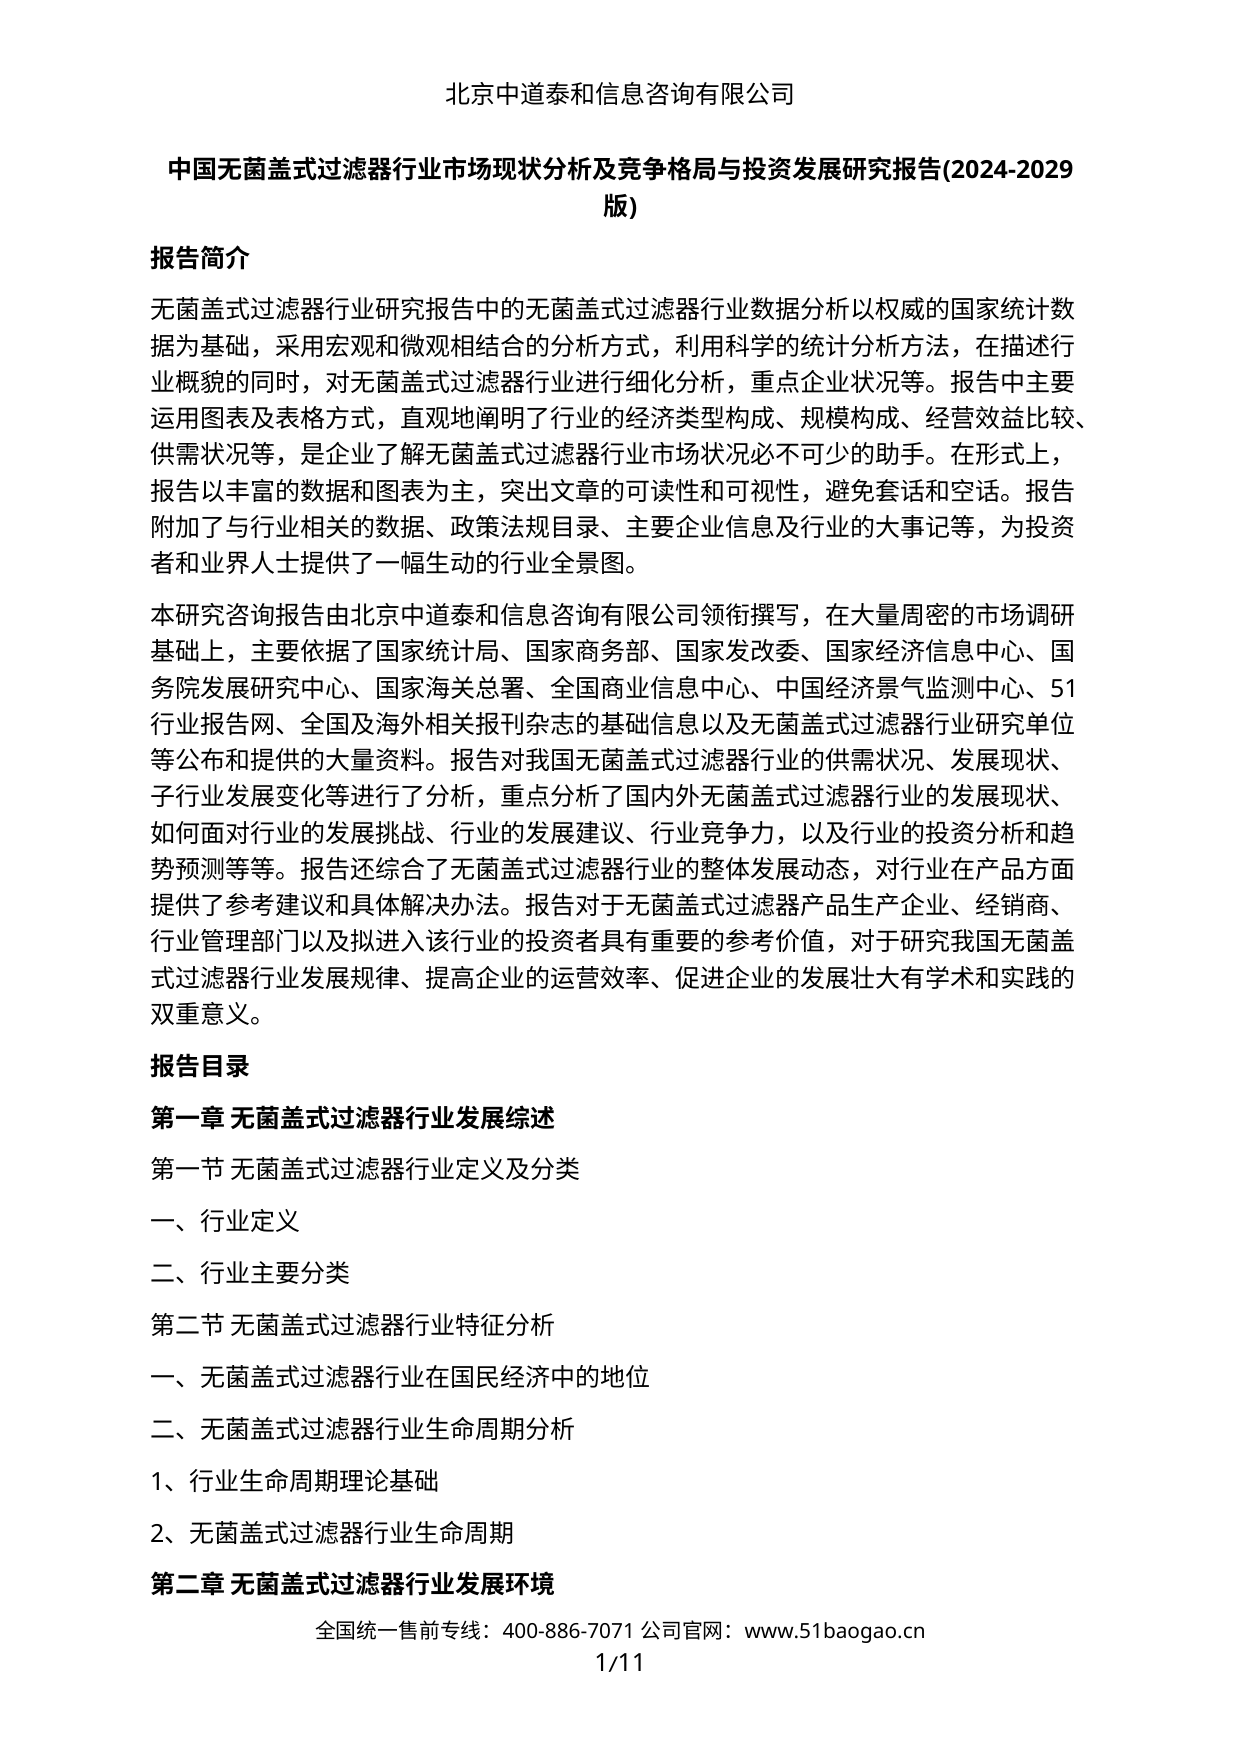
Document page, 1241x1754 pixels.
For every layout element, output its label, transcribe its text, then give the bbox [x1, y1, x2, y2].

text 第一章 无菌盖式过滤器行业发展综述 [150, 1098, 1090, 1134]
text 1、行业生命周期理论基础 [150, 1461, 1090, 1497]
text 报告简介 [150, 238, 1090, 274]
text 二、无菌盖式过滤器行业生命周期分析 [150, 1409, 1090, 1446]
text 第二节 无菌盖式过滤器行业特征分析 [150, 1306, 1090, 1342]
text 无菌盖式过滤器行业研究报告中的无菌盖式过滤器行业数据分析以权威的国家统计数据为基础，采用宏观和微观相结合的分析方式，利用科学的统计分析方法，在描述行业概貌的同时，对无菌盖式过滤器行业进行细化分析，重点企业状况等。报告中主要运用图表及表格方式，直观地阐明了行业的经济类型构成、规模构成、经营效益比较、供需状况等，是企业了解无菌盖式过滤器行业市场状况必不可少的助手。在形式上，报告以丰富的数据和图表为主，突出文章的可读性和可视性，避免套话和空话。报告附加了与行业相关的数据、政策法规目录、主要企业信息及行业的大事记等，为投资者和业界人士提供了一幅生动的行业全景图。 [150, 290, 1090, 580]
text 一、无菌盖式过滤器行业在国民经济中的地位 [150, 1357, 1090, 1394]
text 2、无菌盖式过滤器行业生命周期 [150, 1513, 1090, 1549]
text 中国无菌盖式过滤器行业市场现状分析及竞争格局与投资发展研究报告(2024-2029版) [150, 150, 1090, 222]
text 第二章 无菌盖式过滤器行业发展环境 [150, 1565, 1090, 1601]
text 第一节 无菌盖式过滤器行业定义及分类 [150, 1150, 1090, 1186]
text 二、行业主要分类 [150, 1254, 1090, 1290]
text 本研究咨询报告由北京中道泰和信息咨询有限公司领衔撰写，在大量周密的市场调研基础上，主要依据了国家统计局、国家商务部、国家发改委、国家经济信息中心、国务院发展研究中心、国家海关总署、全国商业信息中心、中国经济景气监测中心、51行业报告网、全国及海外相关报刊杂志的基础信息以及无菌盖式过滤器行业研究单位等公布和提供的大量资料。报告对我国无菌盖式过滤器行业的供需状况、发展现状、子行业发展变化等进行了分析，重点分析了国内外无菌盖式过滤器行业的发展现状、如何面对行业的发展挑战、行业的发展建议、行业竞争力，以及行业的投资分析和趋势预测等等。报告还综合了无菌盖式过滤器行业的整体发展动态，对行业在产品方面提供了参考建议和具体解决办法。报告对于无菌盖式过滤器产品生产企业、经销商、行业管理部门以及拟进入该行业的投资者具有重要的参考价值，对于研究我国无菌盖式过滤器行业发展规律、提高企业的运营效率、促进企业的发展壮大有学术和实践的双重意义。 [150, 596, 1090, 1031]
text 一、行业定义 [150, 1202, 1090, 1238]
text 报告目录 [150, 1046, 1090, 1082]
